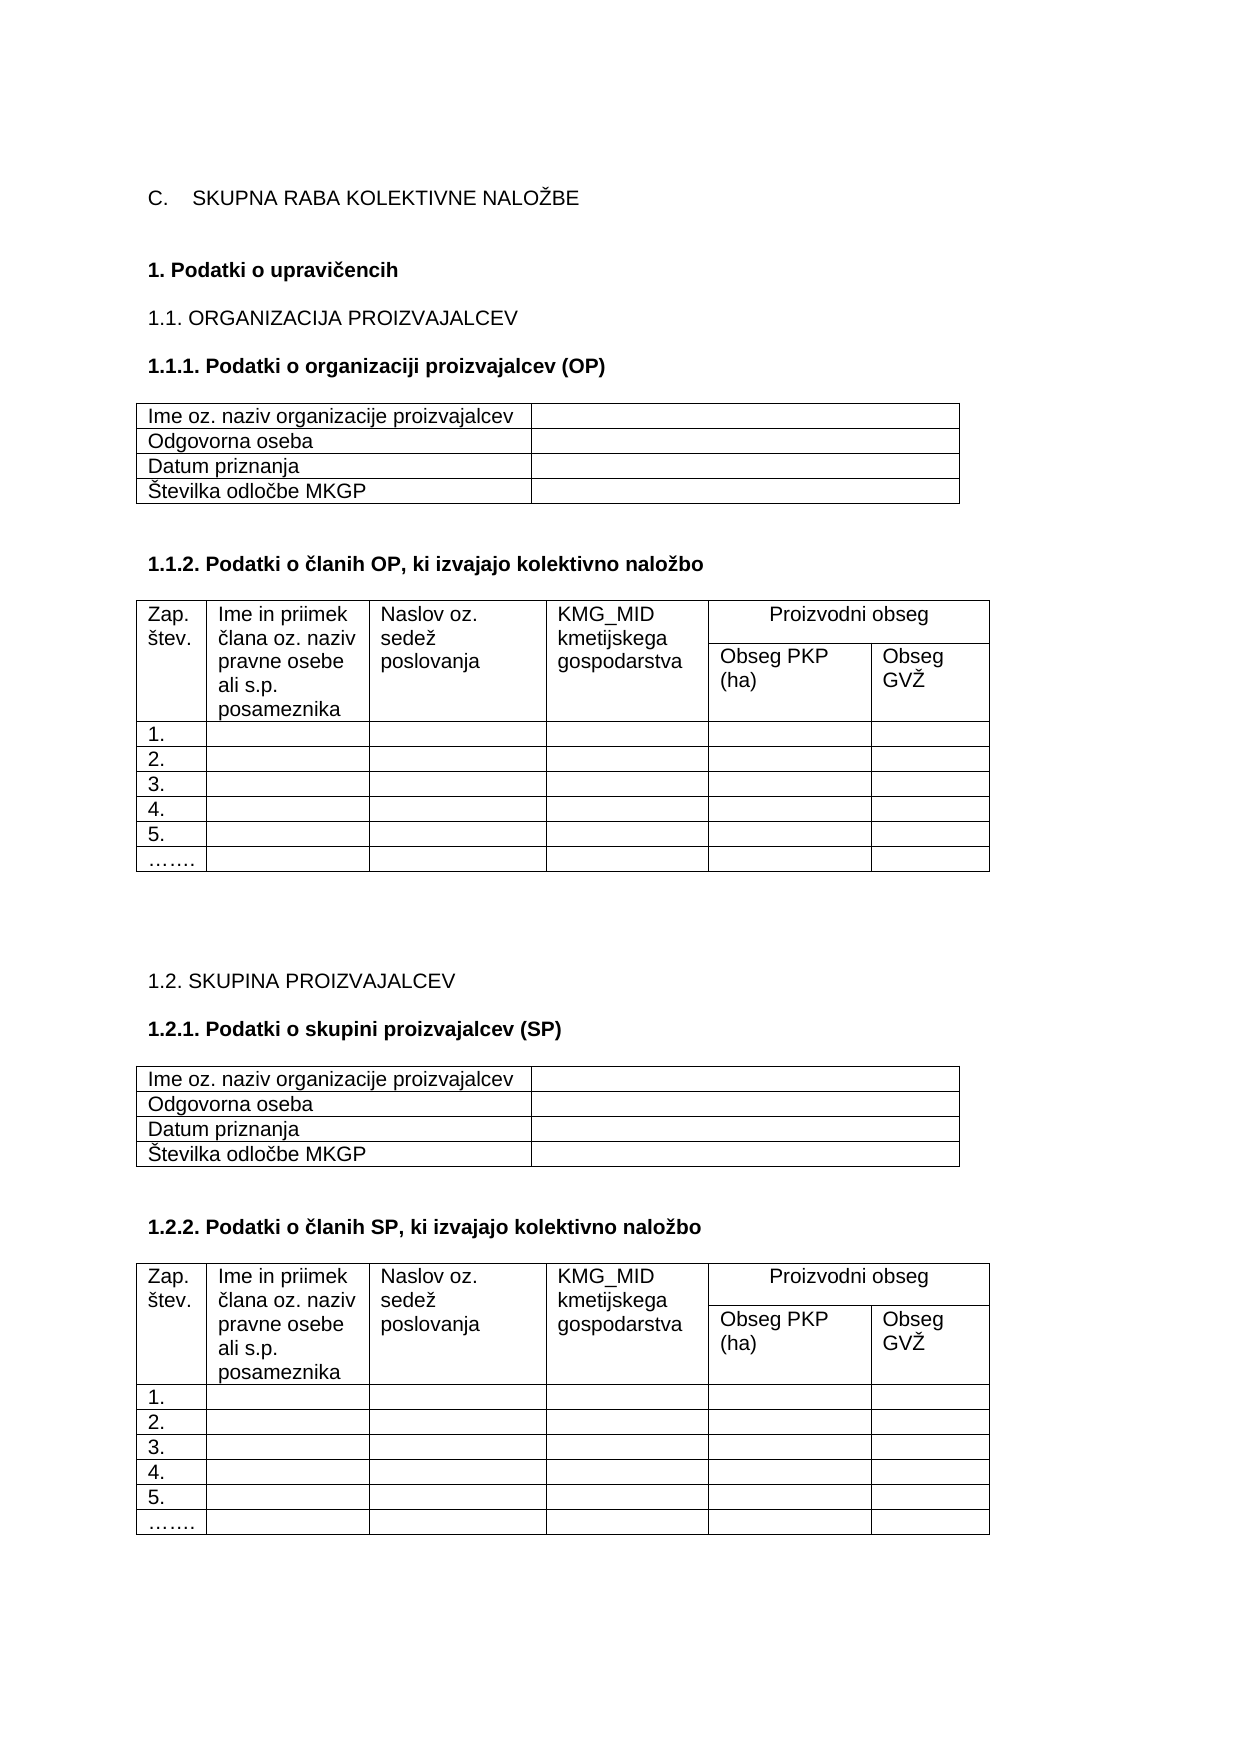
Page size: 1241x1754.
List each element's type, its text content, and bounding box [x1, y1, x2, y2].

table_cell [709, 822, 871, 846]
text 1.2.1. Podatki o skupini proizvajalcev (SP) [148, 1017, 1093, 1041]
table_cell [532, 1117, 959, 1141]
table_cell 1. [137, 1385, 206, 1409]
table_cell [547, 1485, 708, 1509]
table_header Proizvodni obseg [709, 1264, 989, 1305]
table_cell 3. [137, 772, 206, 796]
table_cell [547, 1385, 708, 1409]
table_cell [709, 1510, 871, 1534]
table_cell 5. [137, 822, 206, 846]
table_cell [547, 822, 708, 846]
table_cell [709, 797, 871, 821]
table_header Ime oz. naziv organizacije proizvajalcev [137, 1067, 531, 1091]
table_header KMG_MID kmetijskega gospodarstva [547, 1264, 708, 1384]
table_cell [872, 1435, 989, 1459]
table_header Proizvodni obseg [709, 601, 989, 642]
table_cell [370, 772, 546, 796]
table_cell [370, 722, 546, 746]
table_cell [709, 722, 871, 746]
table_cell [547, 1410, 708, 1434]
text 1.2.2. Podatki o članih SP, ki izvajajo kolektivno naložbo [148, 1215, 1093, 1239]
table_cell [207, 747, 369, 771]
table_cell [709, 1485, 871, 1509]
table_cell [709, 1410, 871, 1434]
table_cell [872, 1460, 989, 1484]
table_cell Obseg GVŽ [872, 1306, 989, 1384]
table_cell [547, 772, 708, 796]
list SKUPNA RABA KOLEKTIVNE NALOŽBE [148, 186, 1093, 210]
table_cell Obseg PKP (ha) [709, 1306, 871, 1384]
table_cell [547, 722, 708, 746]
text 1.1.2. Podatki o članih OP, ki izvajajo kolektivno naložbo [148, 552, 1093, 576]
table_header Ime in priimek člana oz. naziv pravne osebe ali s.p. posameznika [207, 1264, 369, 1384]
table_cell [709, 772, 871, 796]
table_cell [872, 847, 989, 871]
table_cell [207, 797, 369, 821]
table_cell [872, 1385, 989, 1409]
table_cell 4. [137, 1460, 206, 1484]
table_cell [532, 1142, 959, 1166]
table_header Ime in priimek člana oz. naziv pravne osebe ali s.p. posameznika [207, 601, 369, 721]
table_cell [370, 1385, 546, 1409]
table_cell Odgovorna oseba [137, 1092, 531, 1116]
table_cell [207, 1410, 369, 1434]
table_cell [709, 747, 871, 771]
table_cell [872, 1510, 989, 1534]
table_cell [547, 847, 708, 871]
table_header [532, 1067, 959, 1091]
table_cell [547, 747, 708, 771]
table_cell [547, 1510, 708, 1534]
table_cell Datum priznanja [137, 454, 531, 478]
table_cell [547, 797, 708, 821]
table_cell 4. [137, 797, 206, 821]
table_cell [872, 747, 989, 771]
table_cell Številka odločbe MKGP [137, 479, 531, 503]
table_cell Številka odločbe MKGP [137, 1142, 531, 1166]
table_cell 2. [137, 747, 206, 771]
table_cell [709, 1460, 871, 1484]
table_cell [207, 1485, 369, 1509]
table_header Ime oz. naziv organizacije proizvajalcev [137, 404, 531, 428]
text 1.2. SKUPINA PROIZVAJALCEV [148, 969, 1093, 993]
table_cell [370, 1435, 546, 1459]
table_header Zap. štev. [137, 1264, 206, 1384]
table_cell [370, 1485, 546, 1509]
table_cell [370, 1460, 546, 1484]
table_cell Odgovorna oseba [137, 429, 531, 453]
table_cell Obseg GVŽ [872, 644, 989, 721]
table_cell [872, 772, 989, 796]
table_cell [207, 822, 369, 846]
table_cell [207, 1510, 369, 1534]
table_cell [532, 479, 959, 503]
table_cell [872, 722, 989, 746]
table_cell Obseg PKP (ha) [709, 644, 871, 721]
table_cell [207, 1435, 369, 1459]
table_cell [532, 1092, 959, 1116]
table_cell [207, 1385, 369, 1409]
table_cell [872, 1485, 989, 1509]
table_header KMG_MID kmetijskega gospodarstva [547, 601, 708, 721]
table_cell [547, 1435, 708, 1459]
table_cell [207, 722, 369, 746]
text 1.1.1. Podatki o organizaciji proizvajalcev (OP) [148, 354, 1093, 378]
table_cell [547, 1460, 708, 1484]
table_cell [370, 747, 546, 771]
table_cell [872, 822, 989, 846]
text 1. Podatki o upravičencih [148, 258, 1093, 282]
table_header Zap. štev. [137, 601, 206, 721]
table_cell ……. [137, 847, 206, 871]
table_cell ……. [137, 1510, 206, 1534]
table_cell [709, 847, 871, 871]
table_cell [532, 454, 959, 478]
table_cell [872, 1410, 989, 1434]
table_cell [872, 797, 989, 821]
table_header Naslov oz. sedež poslovanja [370, 601, 546, 721]
table_cell [532, 429, 959, 453]
table_cell [207, 1460, 369, 1484]
table_cell [370, 797, 546, 821]
table_cell [370, 1510, 546, 1534]
table_cell [709, 1435, 871, 1459]
table_cell 5. [137, 1485, 206, 1509]
table_cell 3. [137, 1435, 206, 1459]
table_cell [207, 772, 369, 796]
text 1.1. ORGANIZACIJA PROIZVAJALCEV [148, 306, 1093, 330]
table_cell 2. [137, 1410, 206, 1434]
table_cell [370, 847, 546, 871]
table_header Naslov oz. sedež poslovanja [370, 1264, 546, 1384]
table_cell Datum priznanja [137, 1117, 531, 1141]
table_cell [370, 822, 546, 846]
table_cell [207, 847, 369, 871]
table_cell [370, 1410, 546, 1434]
table_cell [709, 1385, 871, 1409]
table_cell 1. [137, 722, 206, 746]
table_header [532, 404, 959, 428]
